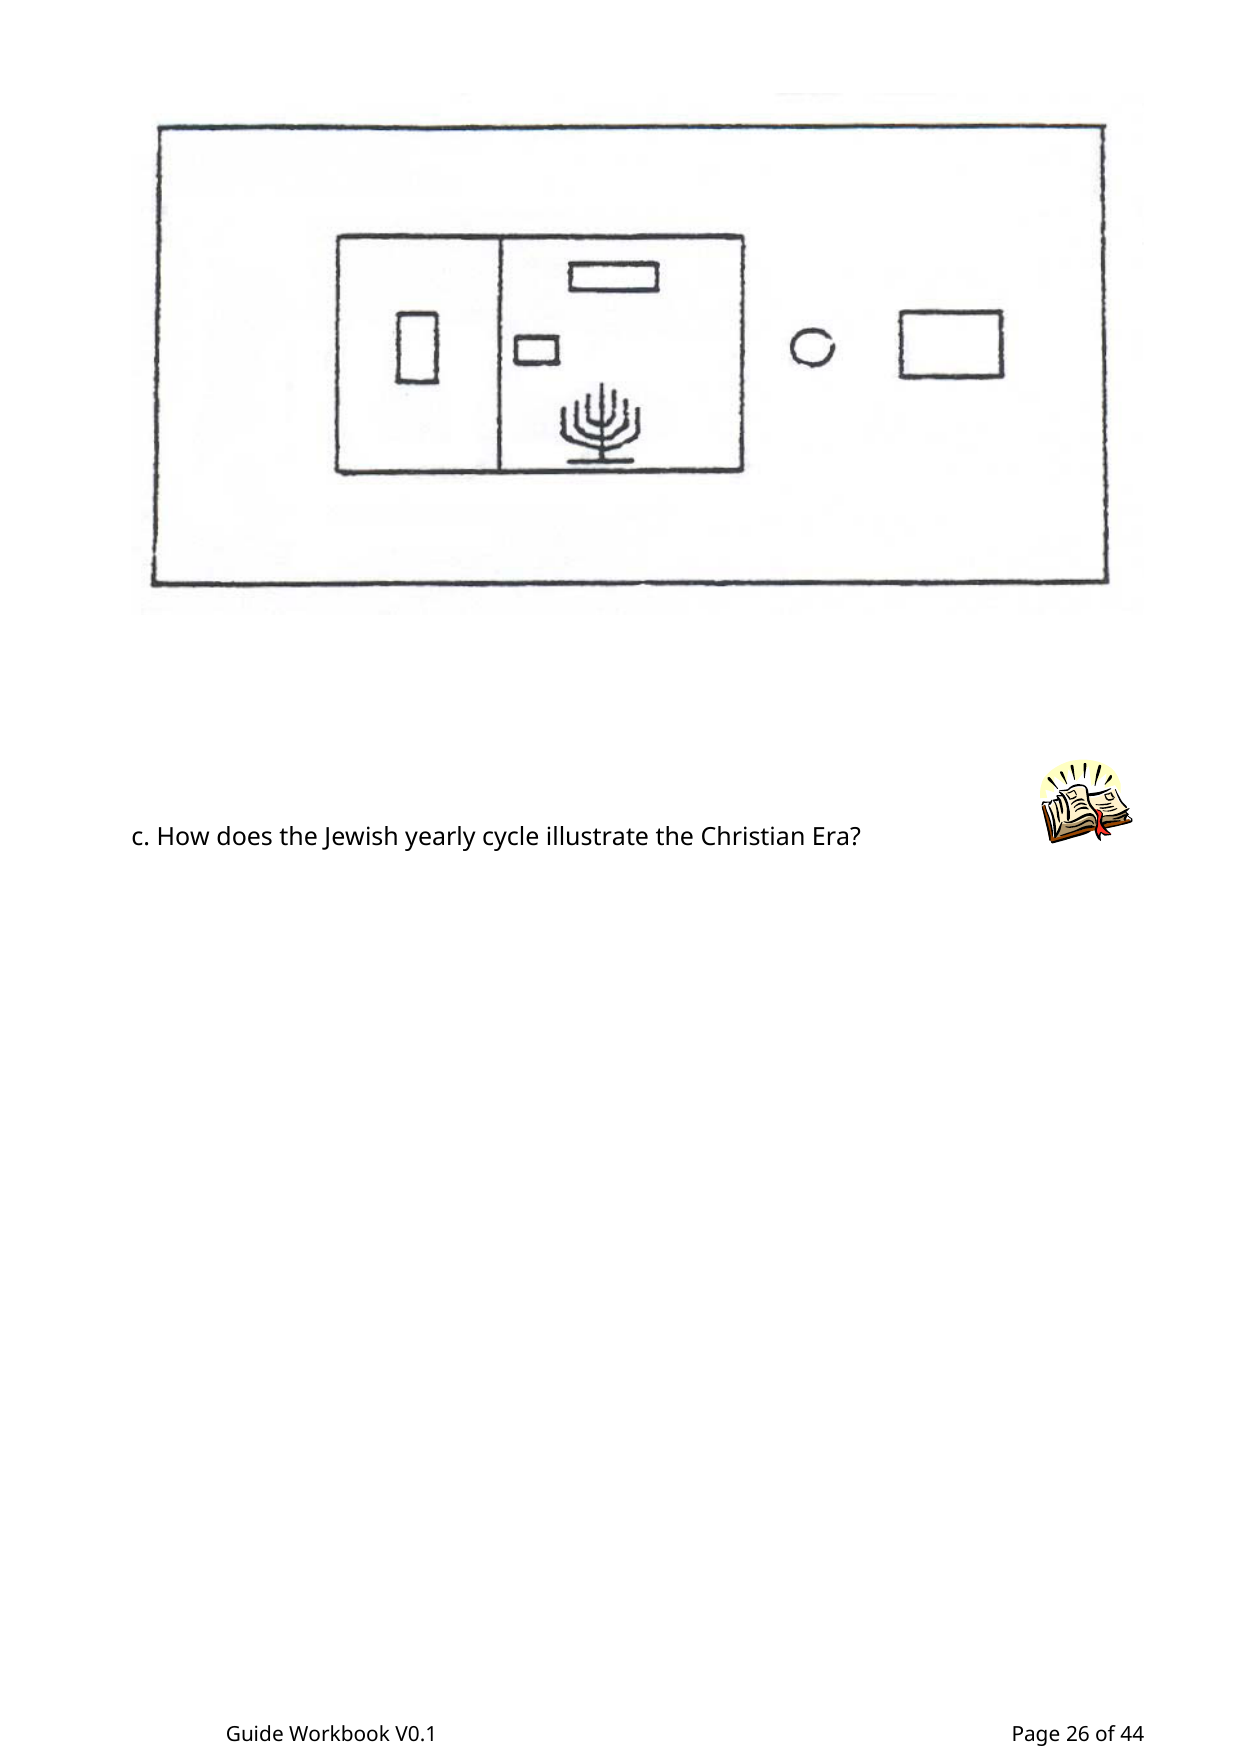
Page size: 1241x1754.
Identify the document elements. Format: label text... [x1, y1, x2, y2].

text c. How does the Jewish yearly cycle illustrate the Christian Era? [131, 819, 1144, 853]
